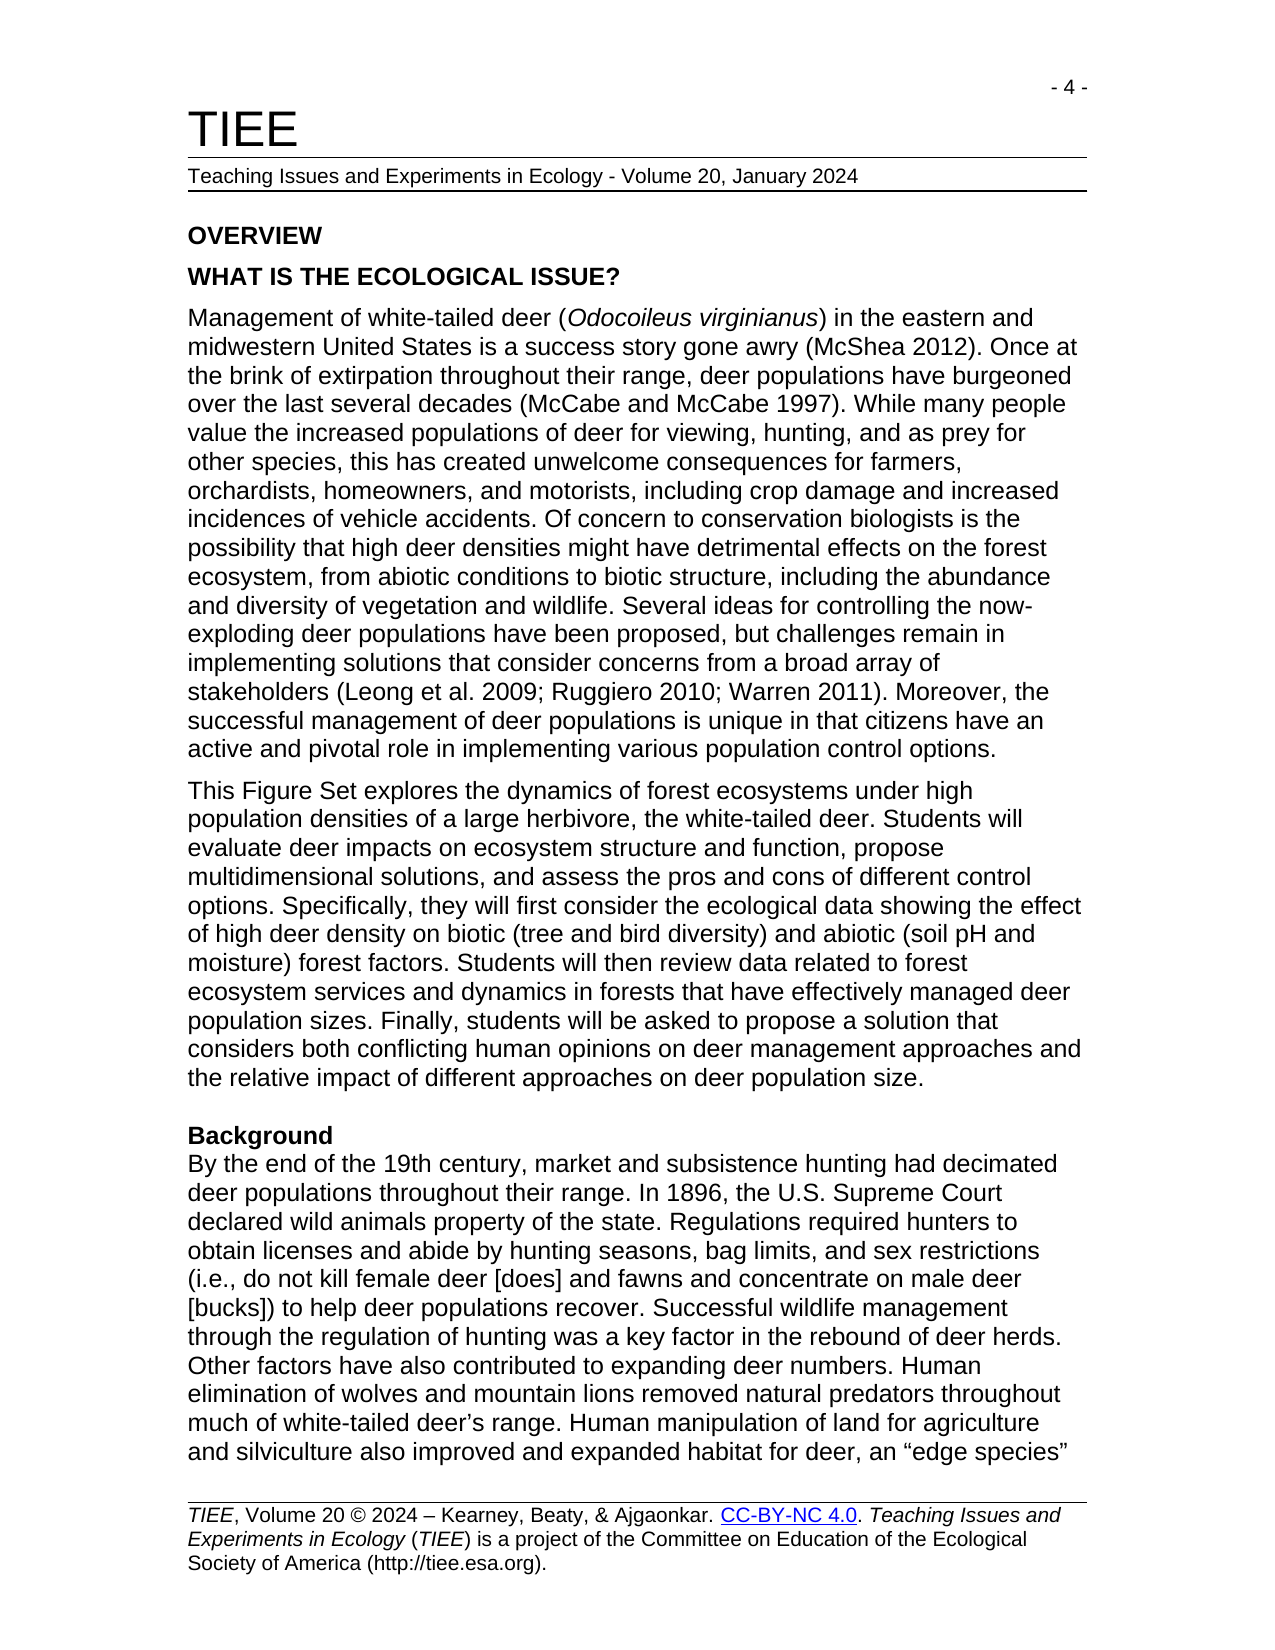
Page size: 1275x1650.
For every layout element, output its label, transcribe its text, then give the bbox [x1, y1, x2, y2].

text Management of white-tailed deer (Odocoileus virginianus) in the eastern and midwestern United States is a success story gone awry (McShea 2012). Once at the brink of extirpation throughout their range, deer populations have burgeoned over the last several decades (McCabe and McCabe 1997). While many people value the increased populations of deer for viewing, hunting, and as prey for other species, this has created unwelcome consequences for farmers, orchardists, homeowners, and motorists, including crop damage and increased incidences of vehicle accidents. Of concern to conservation biologists is the possibility that high deer densities might have detrimental effects on the forest ecosystem, from abiotic conditions to biotic structure, including the abundance and diversity of vegetation and wildlife. Several ideas for controlling the now-exploding deer populations have been proposed, but challenges remain in implementing solutions that consider concerns from a broad array of stakeholders (Leong et al. 2009; Ruggiero 2010; Warren 2011). Moreover, the successful management of deer populations is unique in that citizens have an active and pivotal role in implementing various population control options. [187, 303, 1087, 763]
text This Figure Set explores the dynamics of forest ecosystems under high population densities of a large herbivore, the white-tailed deer. Students will evaluate deer impacts on ecosystem structure and function, propose multidimensional solutions, and assess the pros and cons of different control options. Specifically, they will first consider the ecological data showing the effect of high deer density on biotic (tree and bird diversity) and abiotic (soil pH and moisture) forest factors. Students will then review data related to forest ecosystem services and dynamics in forests that have effectively managed deer population sizes. Finally, students will be asked to propose a solution that considers both conflicting human opinions on deer management approaches and the relative impact of different approaches on deer population size. [187, 776, 1087, 1092]
text OVERVIEW [187, 221, 1087, 249]
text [187, 1149, 1087, 1466]
text WHAT IS THE ECOLOGICAL ISSUE? [187, 262, 1087, 291]
text Background [187, 1121, 1087, 1149]
